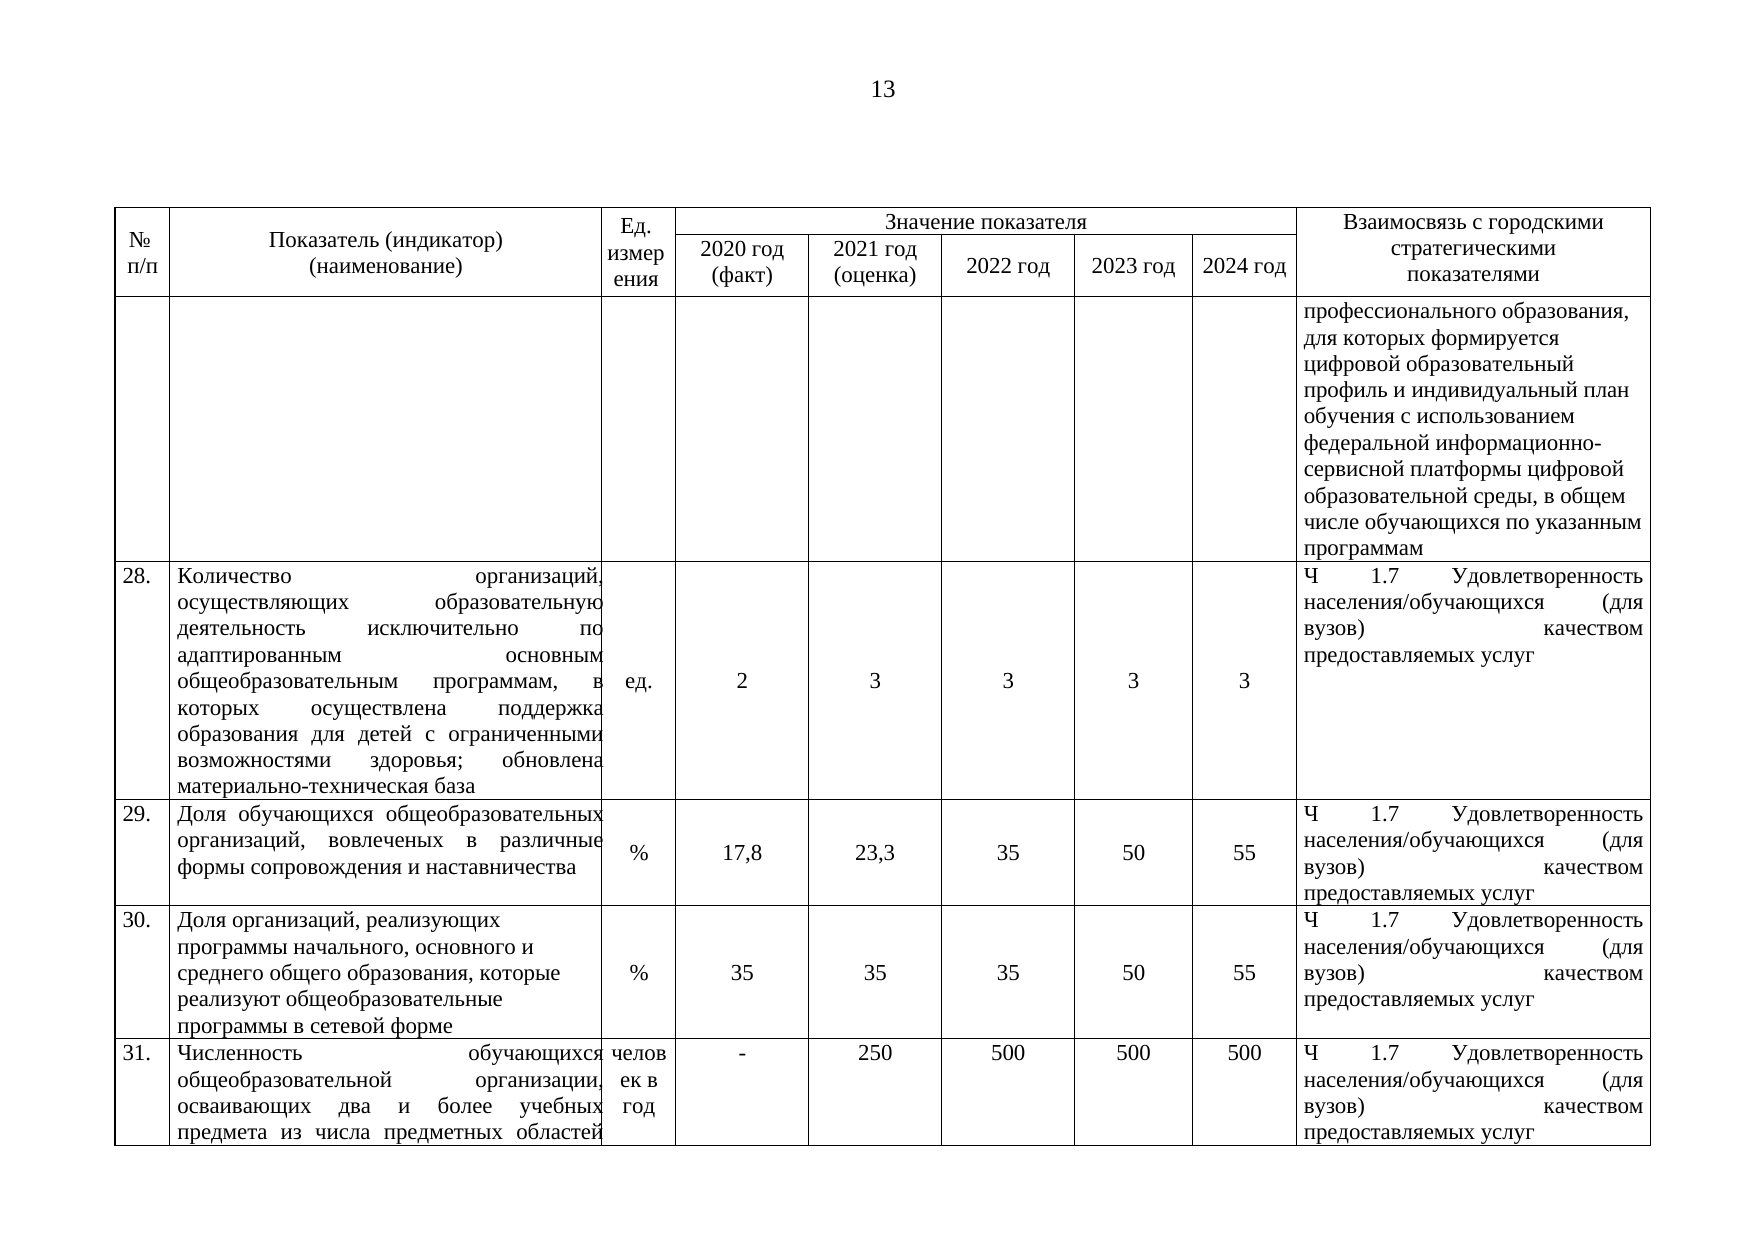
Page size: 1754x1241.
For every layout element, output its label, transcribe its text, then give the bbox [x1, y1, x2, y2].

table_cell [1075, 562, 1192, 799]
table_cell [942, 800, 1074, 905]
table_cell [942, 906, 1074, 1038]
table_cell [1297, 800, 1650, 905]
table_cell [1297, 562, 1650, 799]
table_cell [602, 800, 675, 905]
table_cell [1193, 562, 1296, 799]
table_cell 2020 год (факт) [676, 235, 808, 296]
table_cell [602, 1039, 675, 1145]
table_cell 2024 год [1193, 235, 1296, 296]
table_header Показатель (индикатор) (наименование) [170, 208, 601, 296]
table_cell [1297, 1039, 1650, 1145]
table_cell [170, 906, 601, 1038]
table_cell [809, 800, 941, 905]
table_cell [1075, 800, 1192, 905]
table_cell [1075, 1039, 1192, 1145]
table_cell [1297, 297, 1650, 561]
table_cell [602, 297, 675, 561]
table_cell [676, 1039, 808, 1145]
table_cell 2022 год [942, 235, 1074, 296]
table_cell 2021 год (оценка) [809, 235, 941, 296]
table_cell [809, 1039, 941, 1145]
table_header № п/п [116, 208, 169, 296]
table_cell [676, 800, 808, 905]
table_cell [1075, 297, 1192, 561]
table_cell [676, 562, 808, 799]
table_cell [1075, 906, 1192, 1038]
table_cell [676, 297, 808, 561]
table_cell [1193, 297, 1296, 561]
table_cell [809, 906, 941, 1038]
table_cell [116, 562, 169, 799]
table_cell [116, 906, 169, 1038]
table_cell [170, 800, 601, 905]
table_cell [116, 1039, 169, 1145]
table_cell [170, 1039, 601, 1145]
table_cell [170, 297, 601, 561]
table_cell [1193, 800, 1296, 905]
table_header Взаимосвязь с городскими стратегическими показателями [1297, 208, 1650, 296]
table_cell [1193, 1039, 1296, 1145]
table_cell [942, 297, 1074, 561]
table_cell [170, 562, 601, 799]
table_header Ед. измерения [602, 208, 675, 296]
table_cell 2023 год [1075, 235, 1192, 296]
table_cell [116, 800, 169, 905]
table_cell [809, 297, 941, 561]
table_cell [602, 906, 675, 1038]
table_header Значение показателя [676, 208, 1296, 234]
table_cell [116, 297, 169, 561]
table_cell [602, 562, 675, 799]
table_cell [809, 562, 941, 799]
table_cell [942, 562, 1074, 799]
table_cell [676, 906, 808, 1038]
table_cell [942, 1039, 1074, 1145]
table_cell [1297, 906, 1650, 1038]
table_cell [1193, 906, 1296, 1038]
